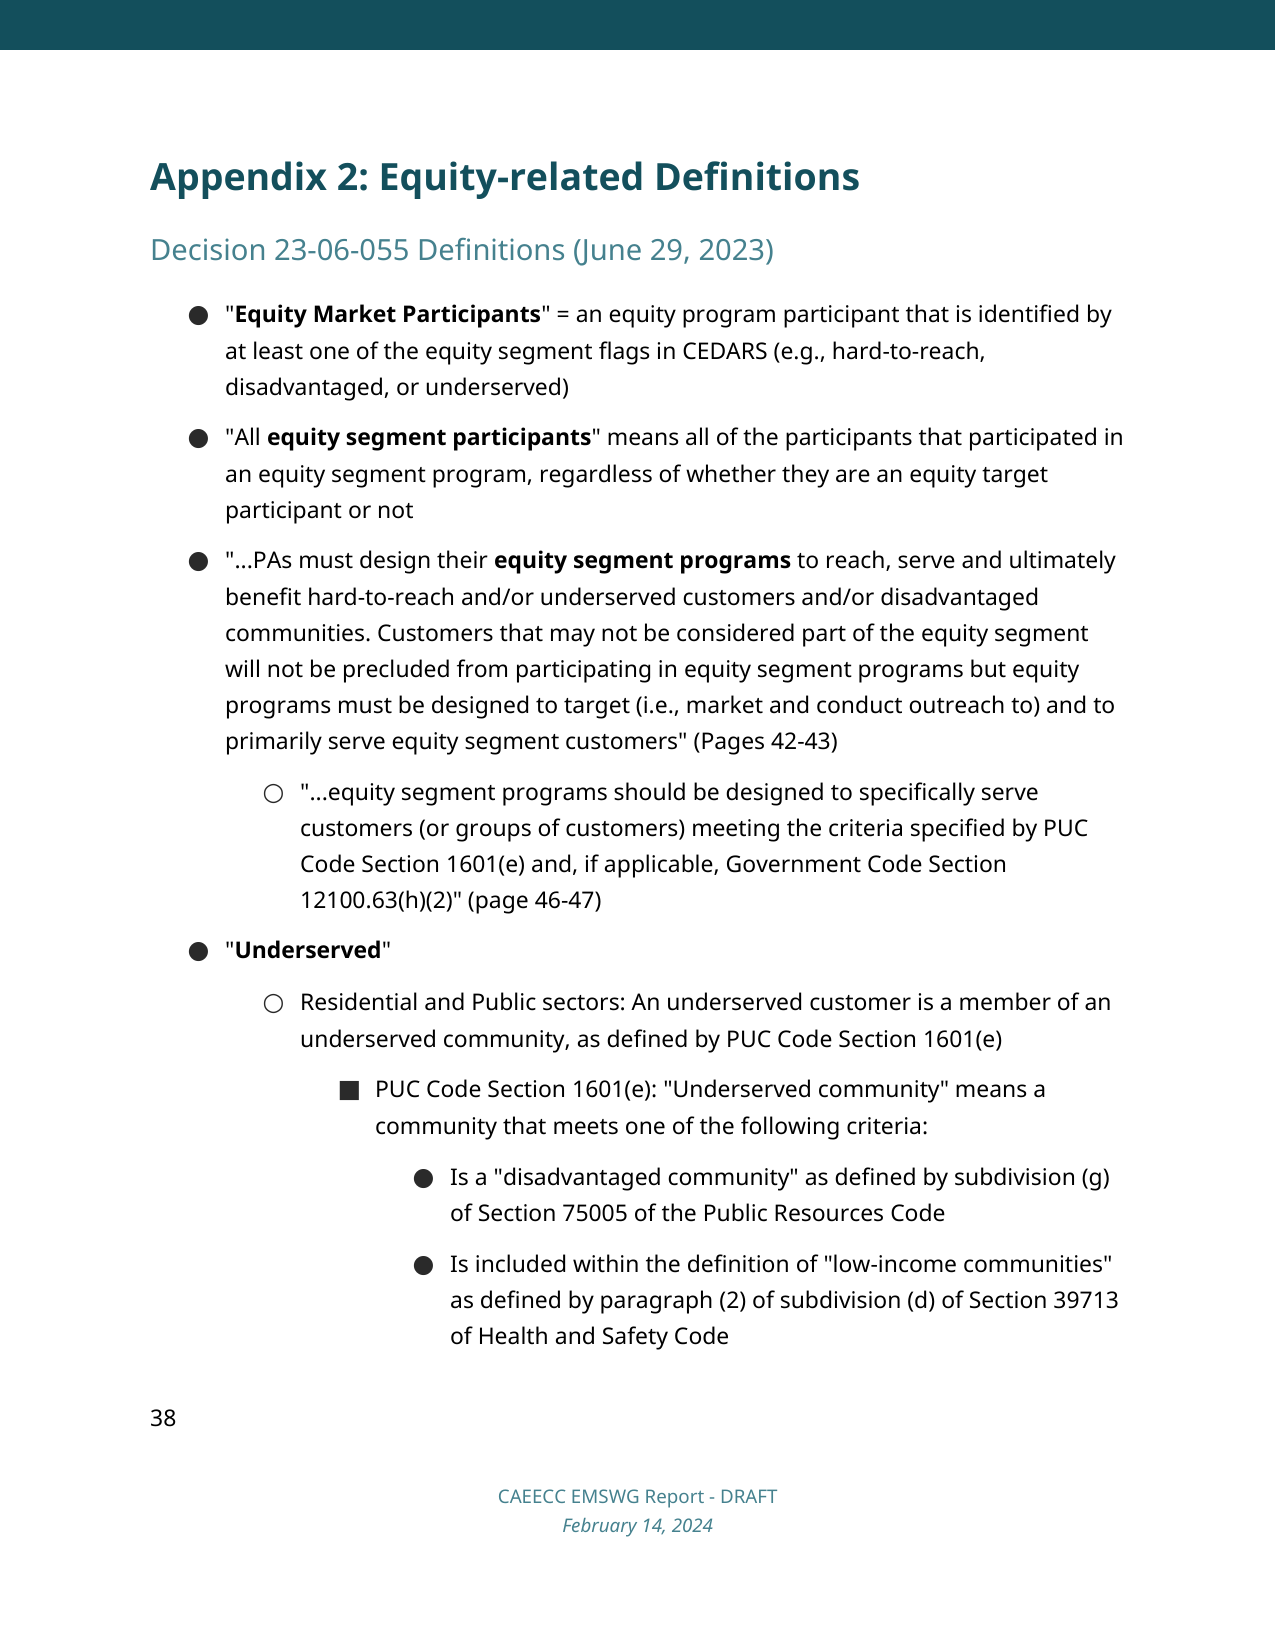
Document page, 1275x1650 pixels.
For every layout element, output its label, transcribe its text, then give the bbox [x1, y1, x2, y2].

list "All equity segment participants" means all of the participants that participated in an equity segment program, regardless of whether they are an equity target participant or not [187, 419, 1125, 525]
list "Equity Market Participants" = an equity program participant that is identified by at least one of the equity segment flags in CEDARS (e.g., hard-to-reach, disadvantaged, or underserved) [187, 296, 1125, 402]
list "Underserved" [187, 932, 1125, 966]
list Is included within the definition of "low-income communities" as defined by paragraph (2) of subdivision (d) of Section 39713 of Health and Safety Code [412, 1245, 1125, 1351]
list Residential and Public sectors: An underserved customer is a member of an underserved community, as defined by PUC Code Section 1601(e) [262, 984, 1125, 1054]
list "...PAs must design their equity segment programs to reach, serve and ultimately benefit hard-to-reach and/or underserved customers and/or disadvantaged communities. Customers that may not be considered part of the equity segment will not be precluded from participating in equity segment programs but equity programs must be designed to target (i.e., market and conduct outreach to) and to primarily serve equity segment customers" (Pages 42-43) [187, 542, 1125, 756]
list PUC Code Section 1601(e): "Underserved community" means a community that meets one of the following criteria: [337, 1071, 1125, 1141]
subtitle Appendix 2: Equity-related Definitions [150, 150, 1125, 201]
list Is a "disadvantaged community" as defined by subdivision (g) of Section 75005 of the Public Resources Code [412, 1158, 1125, 1228]
list "...equity segment programs should be designed to specifically serve customers (or groups of customers) meeting the criteria specified by PUC Code Section 1601(e) and, if applicable, Government Code Section 12100.63(h)(2)" (page 46-47) [262, 773, 1125, 915]
subtitle Decision 23-06-055 Definitions (June 29, 2023) [150, 229, 1125, 269]
